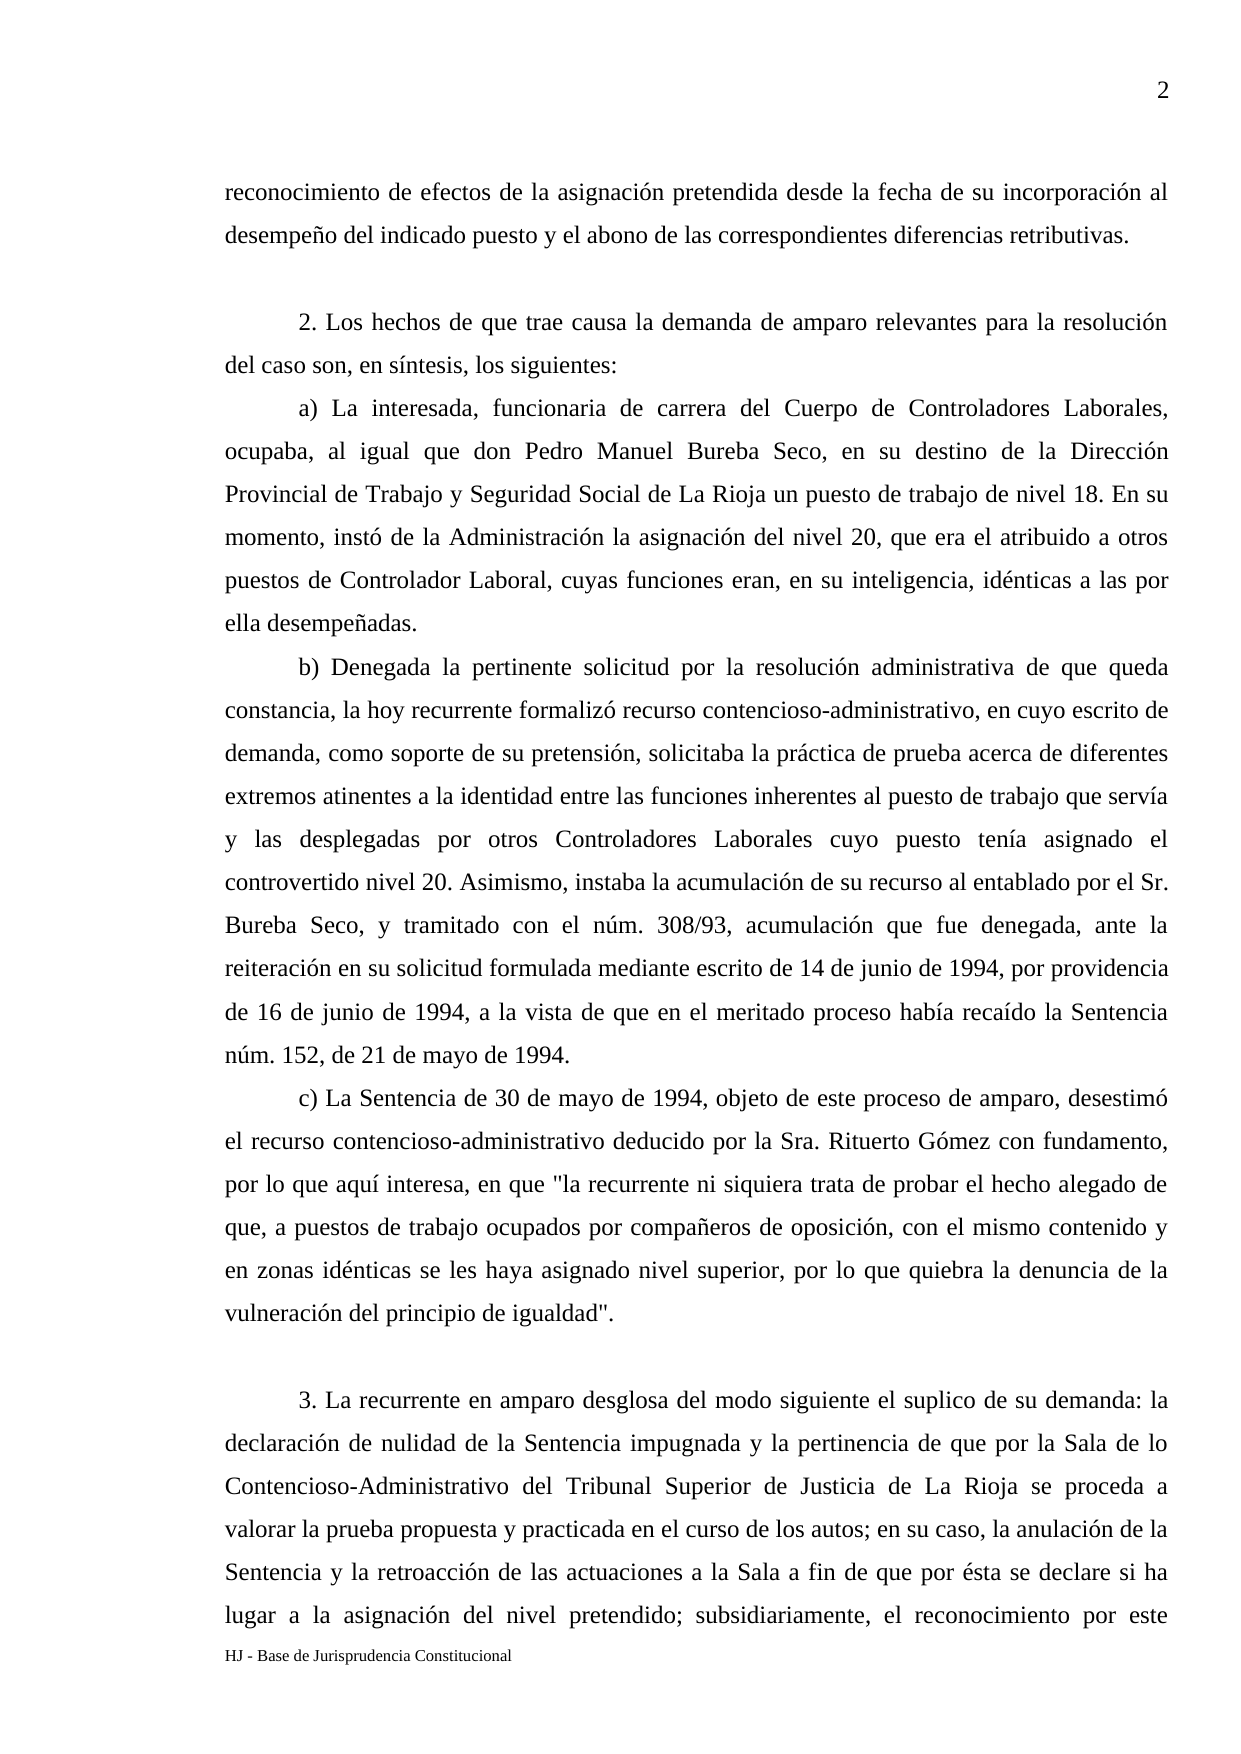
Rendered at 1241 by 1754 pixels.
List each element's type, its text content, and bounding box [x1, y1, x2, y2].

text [224, 177, 1169, 249]
text a) La interesada, funcionaria de carrera del Cuerpo de Controladores Laborales, ocupaba, al igual que don Pedro Manuel Bureba Seco, en su destino de la Dirección Provincial de Trabajo y Seguridad Social de La Rioja un puesto de trabajo de nivel 18. En su momento, instó de la Administración la asignación del nivel 20, que era el atribuido a otros puestos de Controlador Laboral, cuyas funciones eran, en su inteligencia, idénticas a las por ella desempeñadas. [224, 393, 1169, 637]
text 2. Los hechos de que trae causa la demanda de amparo relevantes para la resolución del caso son, en síntesis, los siguientes: [224, 307, 1169, 378]
text c) La Sentencia de 30 de mayo de 1994, objeto de este proceso de amparo, desestimó el recurso contencioso-administrativo deducido por la Sra. Rituerto Gómez con fundamento, por lo que aquí interesa, en que "la recurrente ni siquiera trata de probar el hecho alegado de que, a puestos de trabajo ocupados por compañeros de oposición, con el mismo contenido y en zonas idénticas se les haya asignado nivel superior, por lo que quiebra la denuncia de la vulneración del principio de igualdad". [224, 1083, 1169, 1327]
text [224, 1385, 1169, 1629]
text b) Denegada la pertinente solicitud por la resolución administrativa de que queda constancia, la hoy recurrente formalizó recurso contencioso-administrativo, en cuyo escrito de demanda, como soporte de su pretensión, solicitaba la práctica de prueba acerca de diferentes extremos atinentes a la identidad entre las funciones inherentes al puesto de trabajo que servía y las desplegadas por otros Controladores Laborales cuyo puesto tenía asignado el controvertido nivel 20. Asimismo, instaba la acumulación de su recurso al entablado por el Sr. Bureba Seco, y tramitado con el núm. 308/93, acumulación que fue denegada, ante la reiteración en su solicitud formulada mediante escrito de 14 de junio de 1994, por providencia de 16 de junio de 1994, a la vista de que en el meritado proceso había recaído la Sentencia núm. 152, de 21 de mayo de 1994. [224, 652, 1169, 1068]
